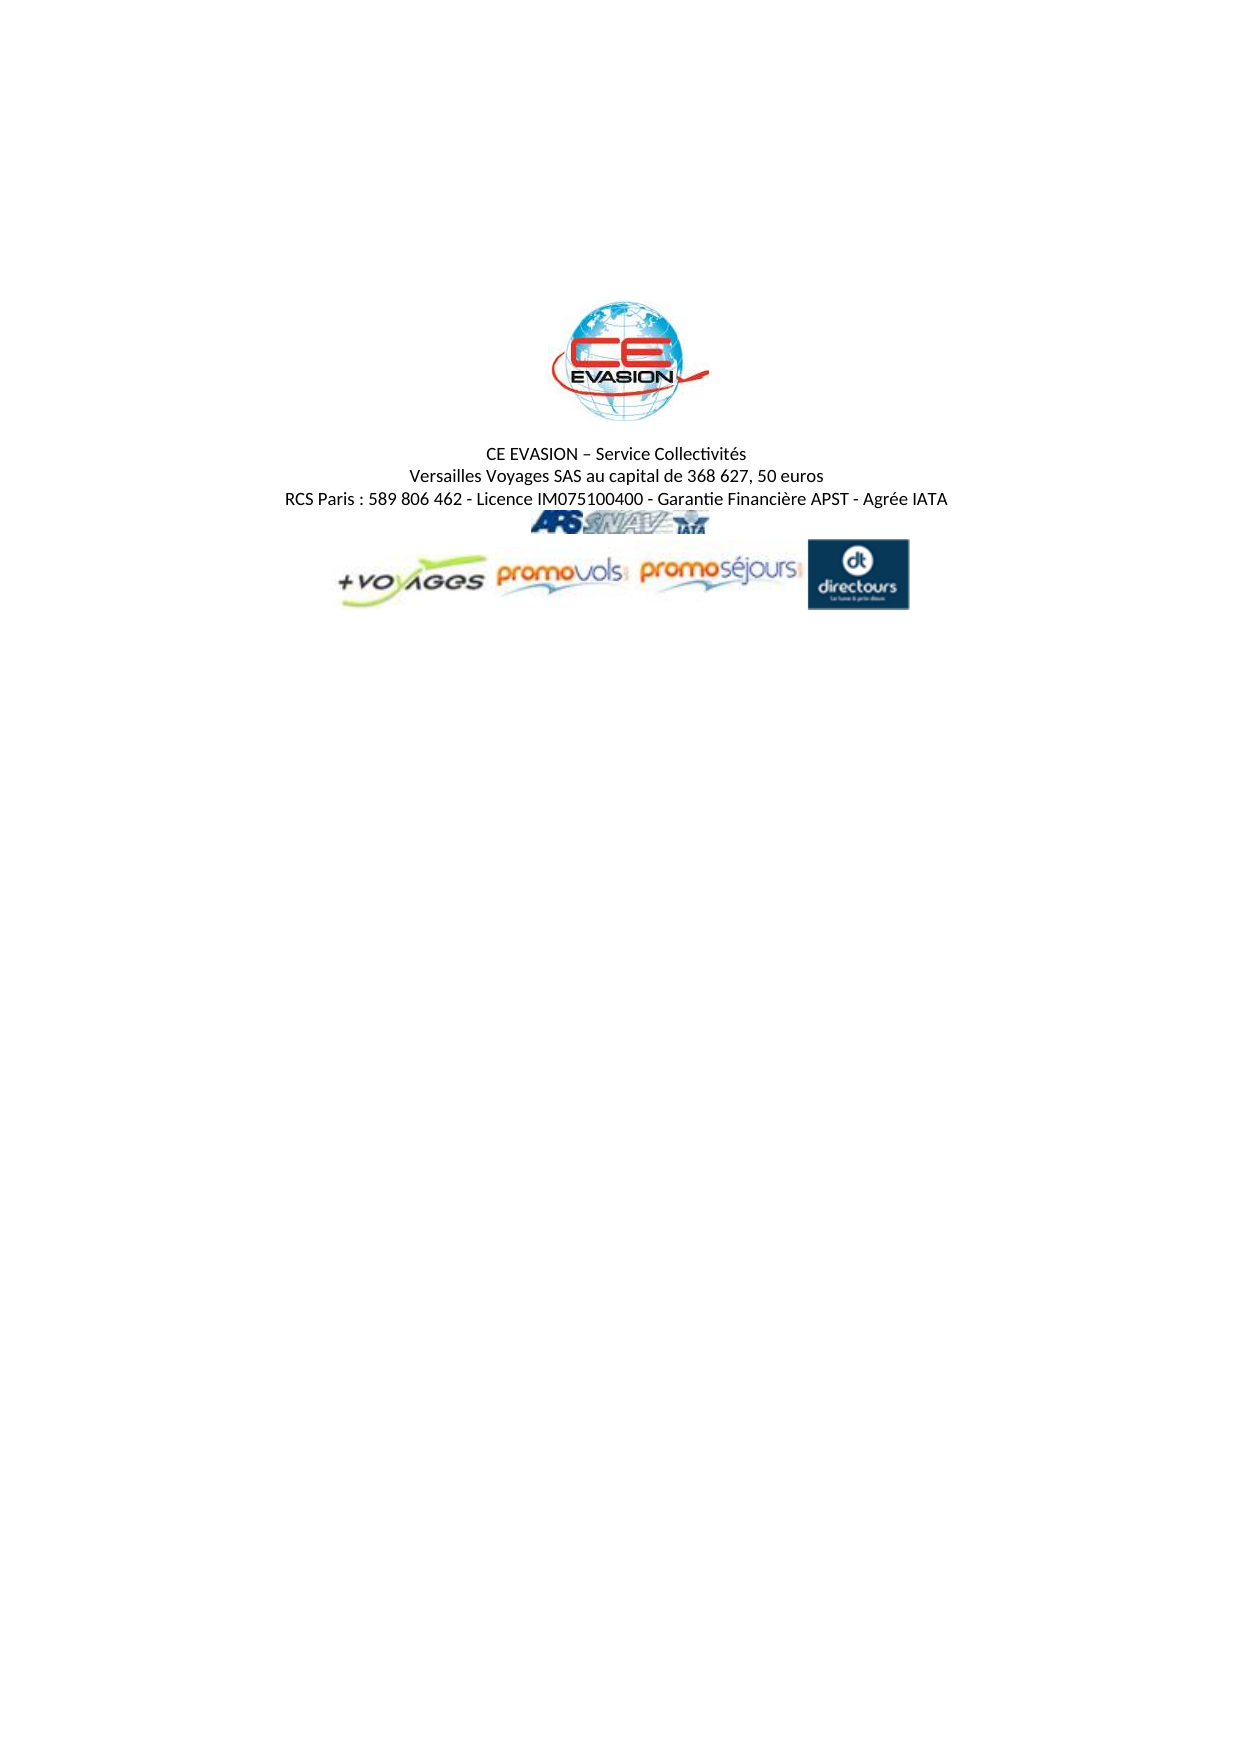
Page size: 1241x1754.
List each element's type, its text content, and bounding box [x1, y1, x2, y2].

picture [548, 300, 710, 421]
text CE EVASION – Service Collectivités [75, 442, 1158, 464]
picture [330, 539, 910, 610]
picture [530, 510, 710, 534]
text Versailles Voyages SAS au capital de 368 627, 50 euros [75, 464, 1158, 487]
text RCS Paris : 589 806 462 - Licence IM075100400 - Garantie Financière APST - Agrée IATA [75, 487, 1158, 510]
